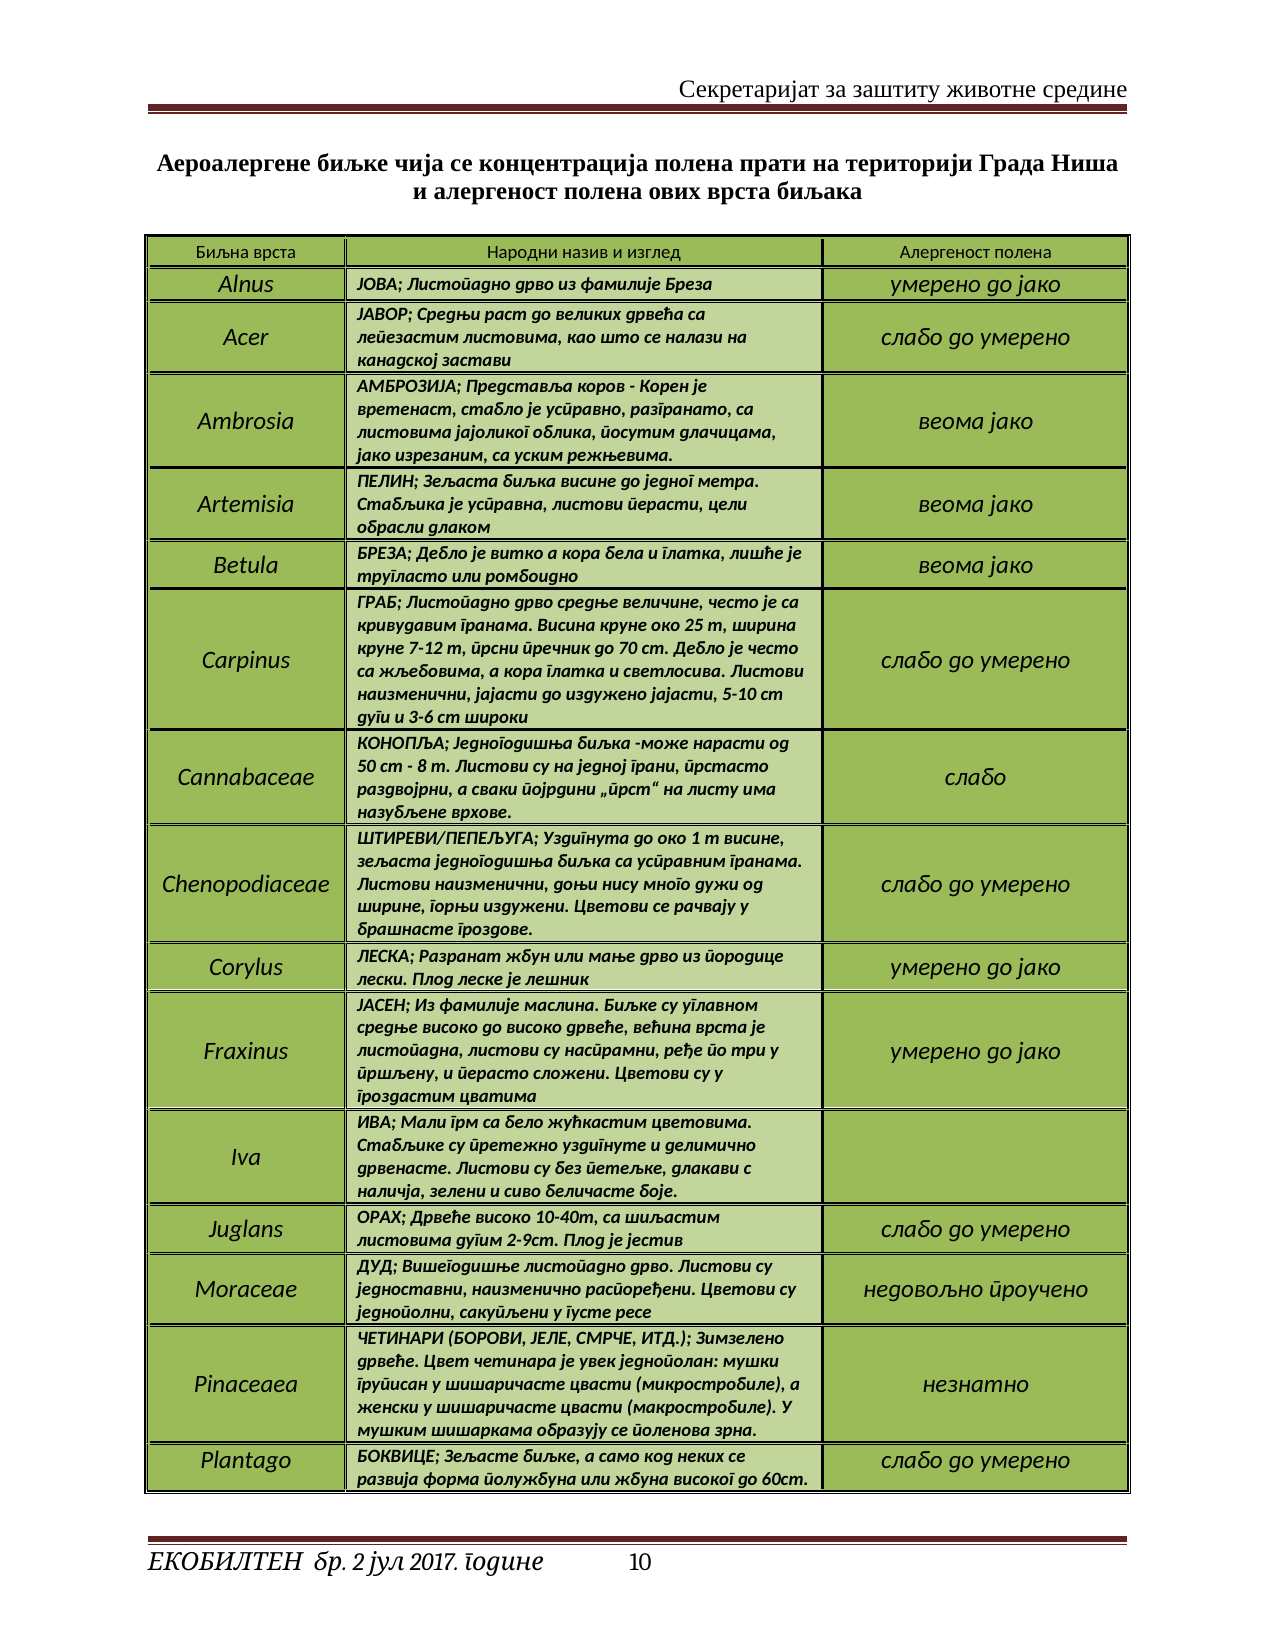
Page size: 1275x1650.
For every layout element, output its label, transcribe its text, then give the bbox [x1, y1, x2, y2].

table_cell ЈАСЕН; Из фамилије маслина. Биљке су углавном средње високо до високо дрвеће, већина врста је листопадна, листови су наспрамни, ређе по три у пршљену, и перасто сложени. Цветови су у гроздастим цватима [347, 993, 821, 1107]
table_cell Chenopodiaceae [146, 823, 346, 941]
table_cell Artemisia [148, 466, 344, 538]
table_cell ОРАХ; Дрвеће високо 10-40m, са шиљастим листовима дугим 2-9cm. Плод је јестив [347, 1206, 821, 1251]
table_cell Betula [148, 538, 344, 587]
table_cell недовољно проучено [824, 1251, 1128, 1323]
table_cell Carpinus [148, 587, 344, 728]
table_cell слабо [824, 728, 1129, 823]
table_cell Cannabaceae [146, 728, 344, 823]
table_cell БРЕЗА; Дебло је витко а кора бела и глатка, лишће је тругласто или ромбоидно [347, 542, 821, 587]
table_cell слабо до умерено [822, 1441, 1128, 1490]
table_header Биљна врста [148, 237, 346, 265]
table_cell Fraxinus [148, 990, 344, 1107]
table_cell АМБРОЗИЈА; Представља коров - Корен је вретенаст, стабло је усправно, разгранато, са листовима јајоликог облика, посутим длачицама, јако изрезаним, са уским режњевима. [347, 375, 821, 466]
table_cell ЈОВА; Листопадно дрво из фамилије Бреза [347, 269, 821, 299]
table_cell ДУД; Вишегодишње листопадно дрво. Листови су једноставни, наизменично распоређени. Цветови су једнополни, сакупљени у густе ресе [347, 1255, 821, 1323]
table_cell умерено до јако [824, 990, 1128, 1107]
table_cell ГРАБ; Листопадно дрво средње величине, често је са кривудавим гранама. Висина круне око 25 m, ширина круне 7-12 m, прсни пречник до 70 cm. Дебло је често са жљебовима, а кора глатка и светлосива. Листови наизменични, јајасти до издужено јајасти, 5-10 cm дуги и 3-6 cm широки [347, 590, 821, 728]
table_cell Moraceae [148, 1251, 344, 1323]
table_cell ЛЕСКА; Разранат жбун или мање дрво из породице лески. Плод леске је лешник [347, 944, 821, 989]
table_cell [824, 1108, 1128, 1202]
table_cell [346, 1445, 822, 1490]
table_cell Pinaceaea [148, 1323, 344, 1441]
table_cell Acer [148, 299, 344, 371]
table_cell умерено до јако [824, 265, 1128, 299]
table_cell веома јако [824, 371, 1128, 466]
table_cell ШТИРЕВИ/ПЕПЕЉУГА; Уздигнута до око 1 m висине, зељаста једногодишња биљка са усправним гранама. Листови наизменични, доњи нису много дужи од ширине, горњи издужени. Цветови се рачвају у брашнасте гроздове. [347, 826, 821, 941]
table_cell Alnus [148, 265, 344, 299]
text Аероалергене биљке чија се концентрација полена прати на територији Града Ниша и алергеност полена ових врста биљака [148, 148, 1127, 205]
table_cell КОНОПЉА; Једногодишња биљка -може нарасти од 50 cm - 8 m. Листови су на једној грани, прстасто раздвојрни, а сваки појрдини „прст“ на листу има назубљене врхове. [347, 731, 821, 823]
table_cell слабо до умерено [822, 823, 1129, 941]
table_cell слабо до умерено [824, 299, 1128, 371]
table_cell слабо до умерено [824, 587, 1127, 728]
table_cell ЧЕТИНАРИ (БОРОВИ, ЈЕЛЕ, СМРЧЕ, ИТД.); Зимзелено дрвеће. Цвет четинара је увек једнополан: мушки груписан у шишаричасте цвасти (микростробиле), а женски у шишаричасте цвасти (макростробиле). У мушким шишаркама образују се поленова зрна. [347, 1327, 821, 1441]
table_cell ИВА; Мали грм са бело жућкастим цветовима. Стабљике су претежно уздигнуте и делимично дрвенасте. Листови су без петељке, длакави с наличја, зелени и сиво беличасте боје. [347, 1111, 821, 1202]
table_cell Corylus [146, 941, 346, 989]
table_header Алергеност полена [822, 237, 1127, 265]
table_cell Juglans [148, 1202, 344, 1251]
table_cell Ambrosia [148, 371, 344, 466]
table_cell слабо до умерено [824, 1202, 1128, 1251]
table_cell умерено до јако [822, 941, 1129, 989]
table_cell Plantago [148, 1441, 346, 1490]
table_cell веома јако [824, 466, 1127, 538]
table_header Народни назив и изглед [346, 237, 822, 265]
table_cell веома јако [824, 538, 1128, 587]
table_cell ЈАВОР; Средњи раст до великих дрвећа са лепезастим листовима, као што се налази на канадској застави [347, 303, 821, 371]
table_cell Iva [148, 1108, 344, 1202]
table_cell незнатно [824, 1323, 1128, 1441]
table_cell ПЕЛИН; Зељаста биљка висине до једног метра. Стабљика је усправна, листови перасти, цели обрасли длаком [347, 469, 821, 538]
